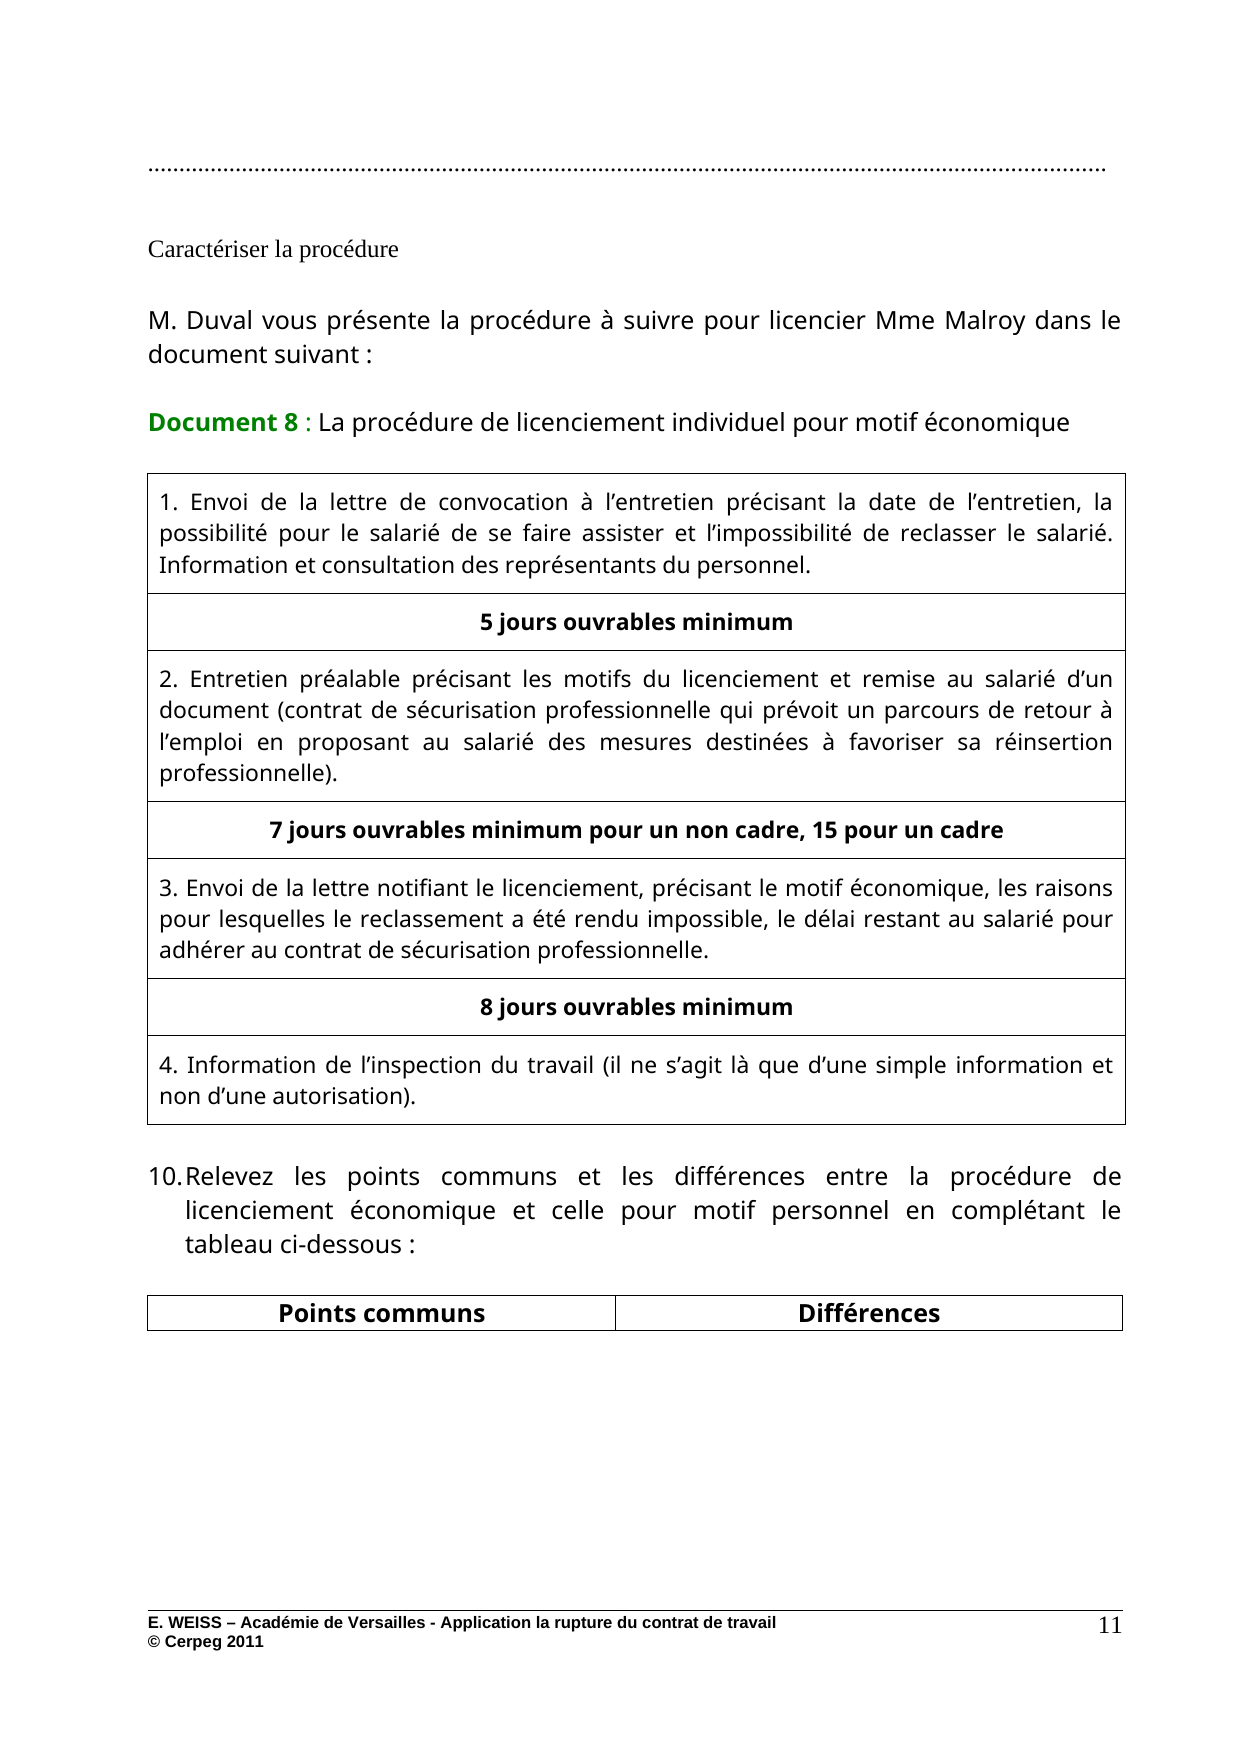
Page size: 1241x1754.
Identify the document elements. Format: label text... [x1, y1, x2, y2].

table_header Points communs [148, 1296, 615, 1330]
text M. Duval vous présente la procédure à suivre pour licencier Mme Malroy dans le document suivant : [148, 302, 1123, 370]
table_cell 3. Envoi de la lettre notifiant le licenciement, précisant le motif économique, les raisons pour lesquelles le reclassement a été rendu impossible, le délai restant au salarié pour adhérer au contrat de sécurisation professionnelle. [148, 859, 1125, 978]
table_header 1. Envoi de la lettre de convocation à l’entretien précisant la date de l’entretien, la possibilité pour le salarié de se faire assister et l’impossibilité de reclasser le salarié. Information et consultation des représentants du personnel. [148, 474, 1125, 592]
text Document 8 : La procédure de licenciement individuel pour motif économique [148, 404, 1123, 438]
table_cell 2. Entretien préalable précisant les motifs du licenciement et remise au salarié d’un document (contrat de sécurisation professionnelle qui prévoit un parcours de retour à l’emploi en proposant au salarié des mesures destinées à favoriser sa réinsertion professionnelle). [148, 651, 1125, 801]
table_header Différences [616, 1296, 1122, 1330]
table_cell 4. Information de l’inspection du travail (il ne s’agit là que d’une simple information et non d’une autorisation). [148, 1036, 1125, 1124]
text Caractériser la procédure [148, 234, 1123, 263]
table_cell 5 jours ouvrables minimum [148, 594, 1125, 650]
table_cell 8 jours ouvrables minimum [148, 979, 1125, 1035]
list Relevez les points communs et les différences entre la procédure de licenciement économique et celle pour motif personnel en complétant le tableau ci-dessous : [148, 1159, 1123, 1261]
table_cell 7 jours ouvrables minimum pour un non cadre, 15 pour un cadre [148, 802, 1125, 858]
